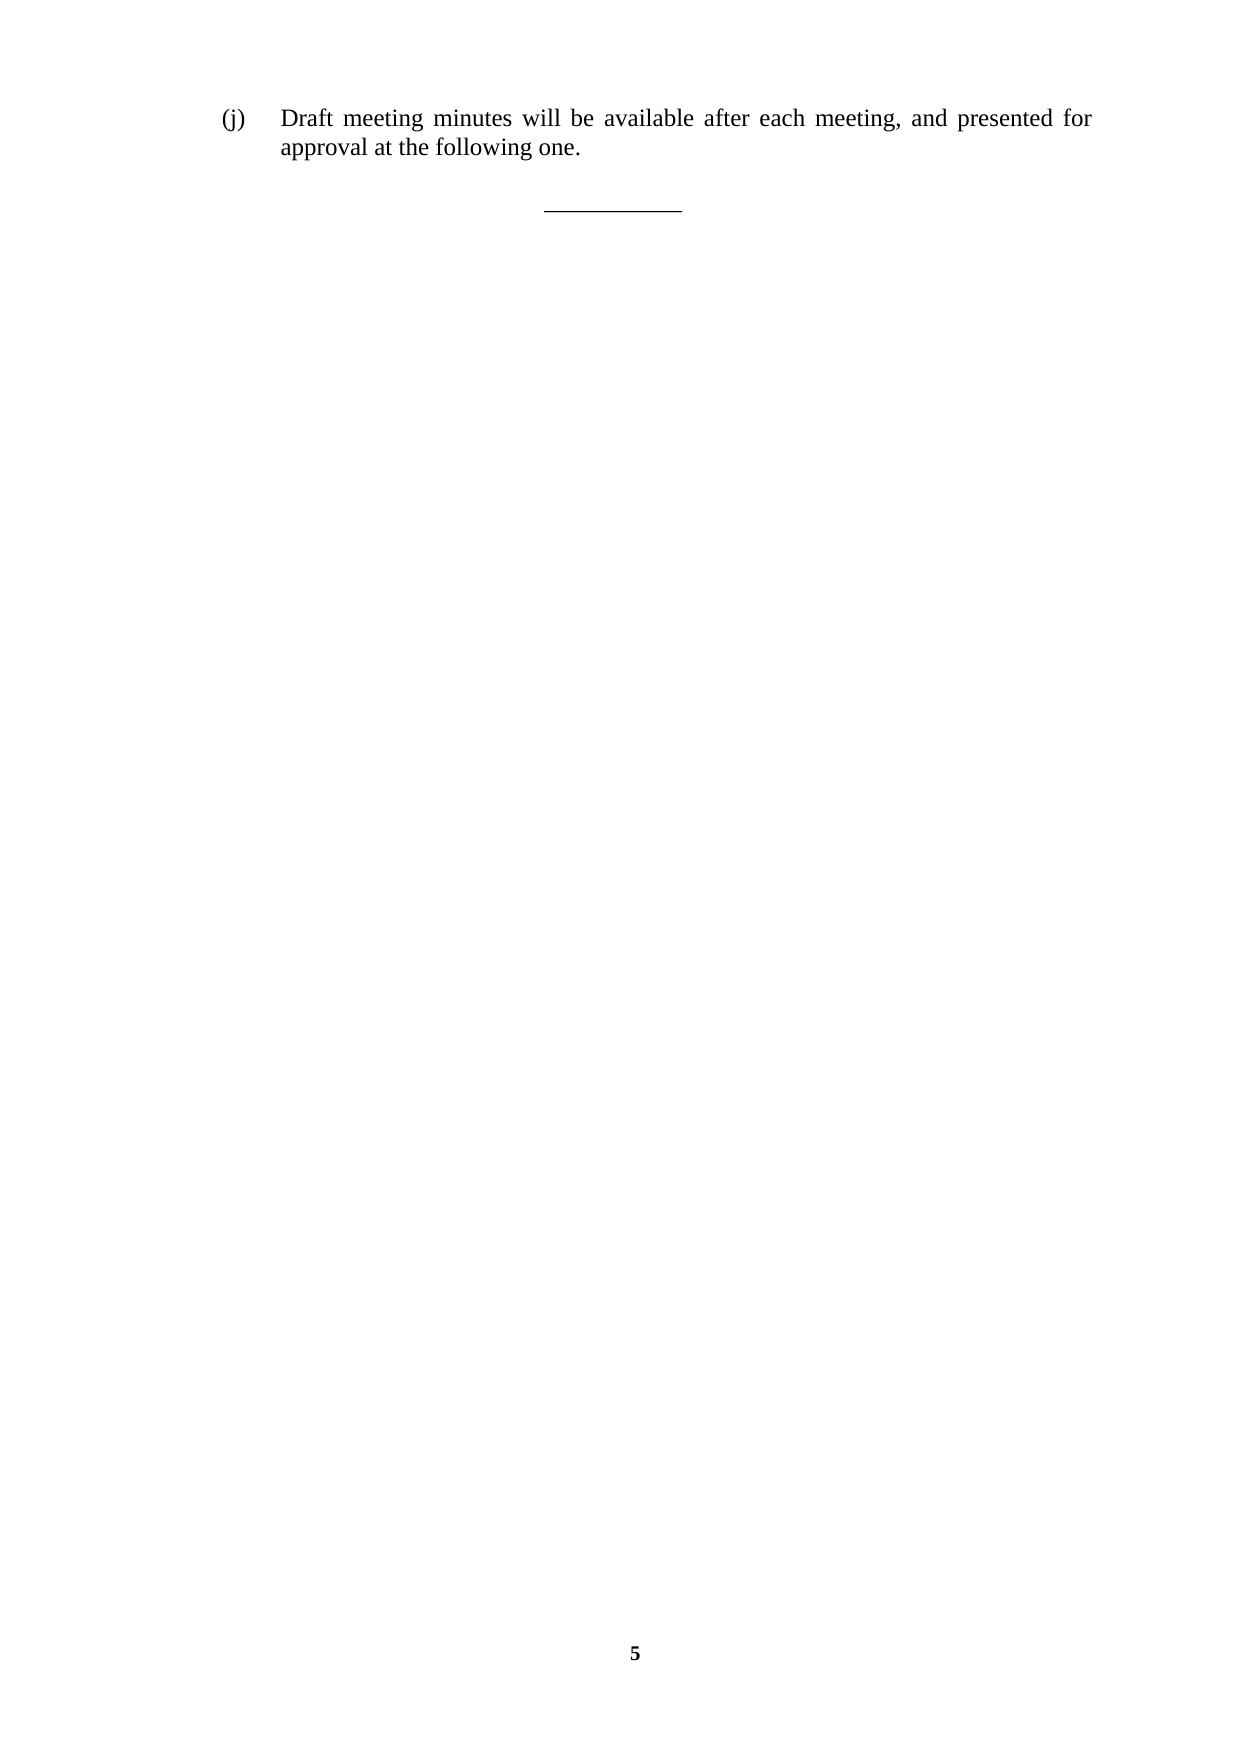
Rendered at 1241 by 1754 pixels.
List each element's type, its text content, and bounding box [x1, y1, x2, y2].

text ___________ [177, 186, 1048, 214]
text (j) Draft meeting minutes will be available after each meeting, and presented for approval at the following one. [222, 103, 1092, 161]
